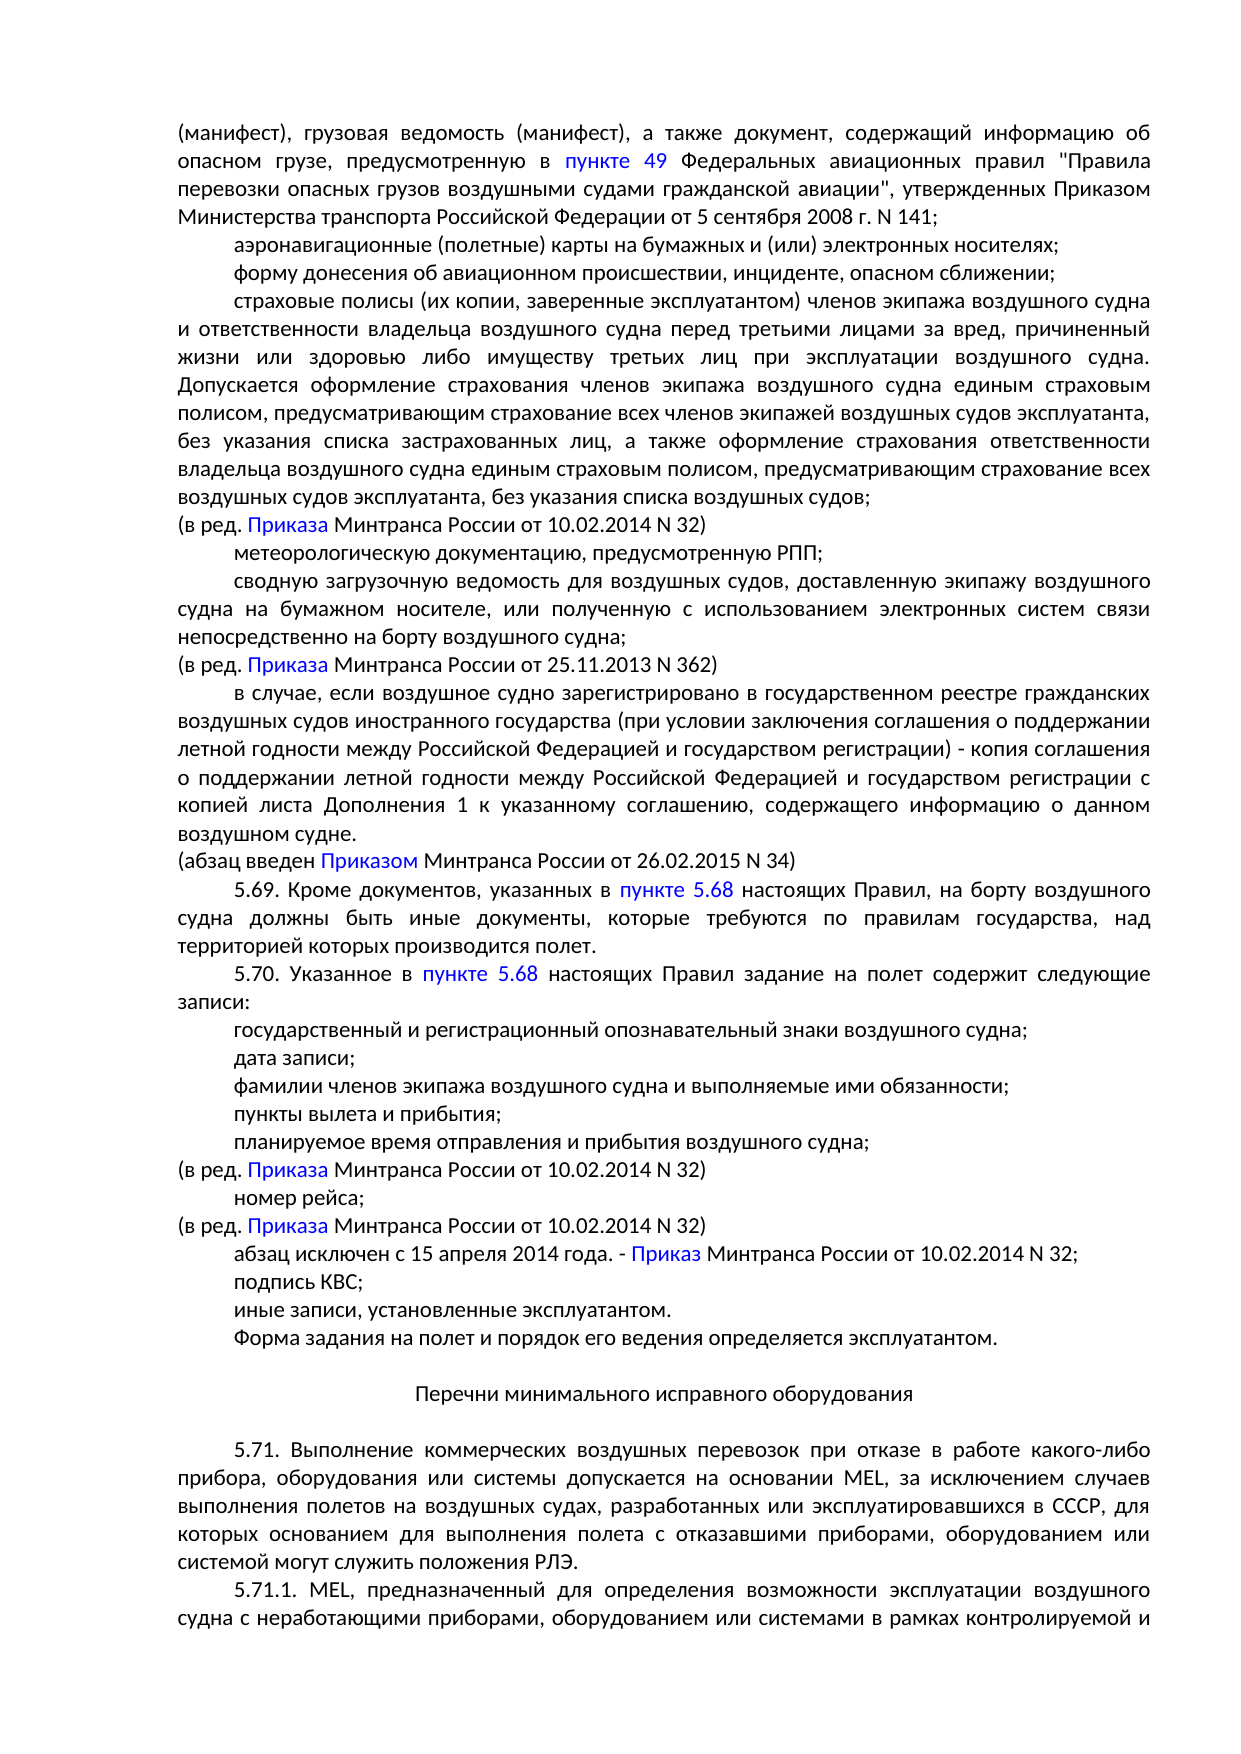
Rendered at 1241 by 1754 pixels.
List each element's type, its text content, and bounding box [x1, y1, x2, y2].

text подпись КВС; [177, 1267, 1152, 1295]
text 5.71. Выполнение коммерческих воздушных перевозок при отказе в работе какого-либо прибора, оборудования или системы допускается на основании MEL, за исключением случаев выполнения полетов на воздушных судах, разработанных или эксплуатировавшихся в СССР, для которых основанием для выполнения полета с отказавшими приборами, оборудованием или системой могут служить положения РЛЭ. [177, 1435, 1152, 1575]
text дата записи; [177, 1043, 1152, 1071]
text планируемое время отправления и прибытия воздушного судна; [177, 1127, 1152, 1155]
text (в ред. Приказа Минтранса России от 10.02.2014 N 32) [177, 1211, 1152, 1239]
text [177, 1575, 1152, 1631]
text Форма задания на полет и порядок его ведения определяется эксплуатантом. [177, 1323, 1152, 1351]
text (абзац введен Приказом Минтранса России от 26.02.2015 N 34) [177, 847, 1152, 875]
text Перечни минимального исправного оборудования [177, 1379, 1152, 1407]
text государственный и регистрационный опознавательный знаки воздушного судна; [177, 1015, 1152, 1043]
text страховые полисы (их копии, заверенные эксплуатантом) членов экипажа воздушного судна и ответственности владельца воздушного судна перед третьими лицами за вред, причиненный жизни или здоровью либо имуществу третьих лиц при эксплуатации воздушного судна. Допускается оформление страхования членов экипажа воздушного судна единым страховым полисом, предусматривающим страхование всех членов экипажей воздушных судов эксплуатанта, без указания списка застрахованных лиц, а также оформление страхования ответственности владельца воздушного судна единым страховым полисом, предусматривающим страхование всех воздушных судов эксплуатанта, без указания списка воздушных судов; [177, 286, 1152, 510]
text (в ред. Приказа Минтранса России от 10.02.2014 N 32) [177, 1155, 1152, 1183]
text форму донесения об авиационном происшествии, инциденте, опасном сближении; [177, 258, 1152, 286]
text (в ред. Приказа Минтранса России от 10.02.2014 N 32) [177, 510, 1152, 538]
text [177, 118, 1152, 230]
text 5.69. Кроме документов, указанных в пункте 5.68 настоящих Правил, на борту воздушного судна должны быть иные документы, которые требуются по правилам государства, над территорией которых производится полет. [177, 875, 1152, 959]
text сводную загрузочную ведомость для воздушных судов, доставленную экипажу воздушного судна на бумажном носителе, или полученную с использованием электронных систем связи непосредственно на борту воздушного судна; [177, 566, 1152, 651]
text номер рейса; [177, 1183, 1152, 1211]
text иные записи, установленные эксплуатантом. [177, 1295, 1152, 1323]
text 5.70. Указанное в пункте 5.68 настоящих Правил задание на полет содержит следующие записи: [177, 959, 1152, 1015]
text в случае, если воздушное судно зарегистрировано в государственном реестре гражданских воздушных судов иностранного государства (при условии заключения соглашения о поддержании летной годности между Российской Федерацией и государством регистрации) - копия соглашения о поддержании летной годности между Российской Федерацией и государством регистрации с копией листа Дополнения 1 к указанному соглашению, содержащего информацию о данном воздушном судне. [177, 678, 1152, 847]
text (в ред. Приказа Минтранса России от 25.11.2013 N 362) [177, 651, 1152, 678]
text метеорологическую документацию, предусмотренную РПП; [177, 538, 1152, 566]
text аэронавигационные (полетные) карты на бумажных и (или) электронных носителях; [177, 230, 1152, 258]
text фамилии членов экипажа воздушного судна и выполняемые ими обязанности; [177, 1071, 1152, 1099]
text абзац исключен с 15 апреля 2014 года. - Приказ Минтранса России от 10.02.2014 N 32; [177, 1239, 1152, 1267]
text пункты вылета и прибытия; [177, 1099, 1152, 1127]
